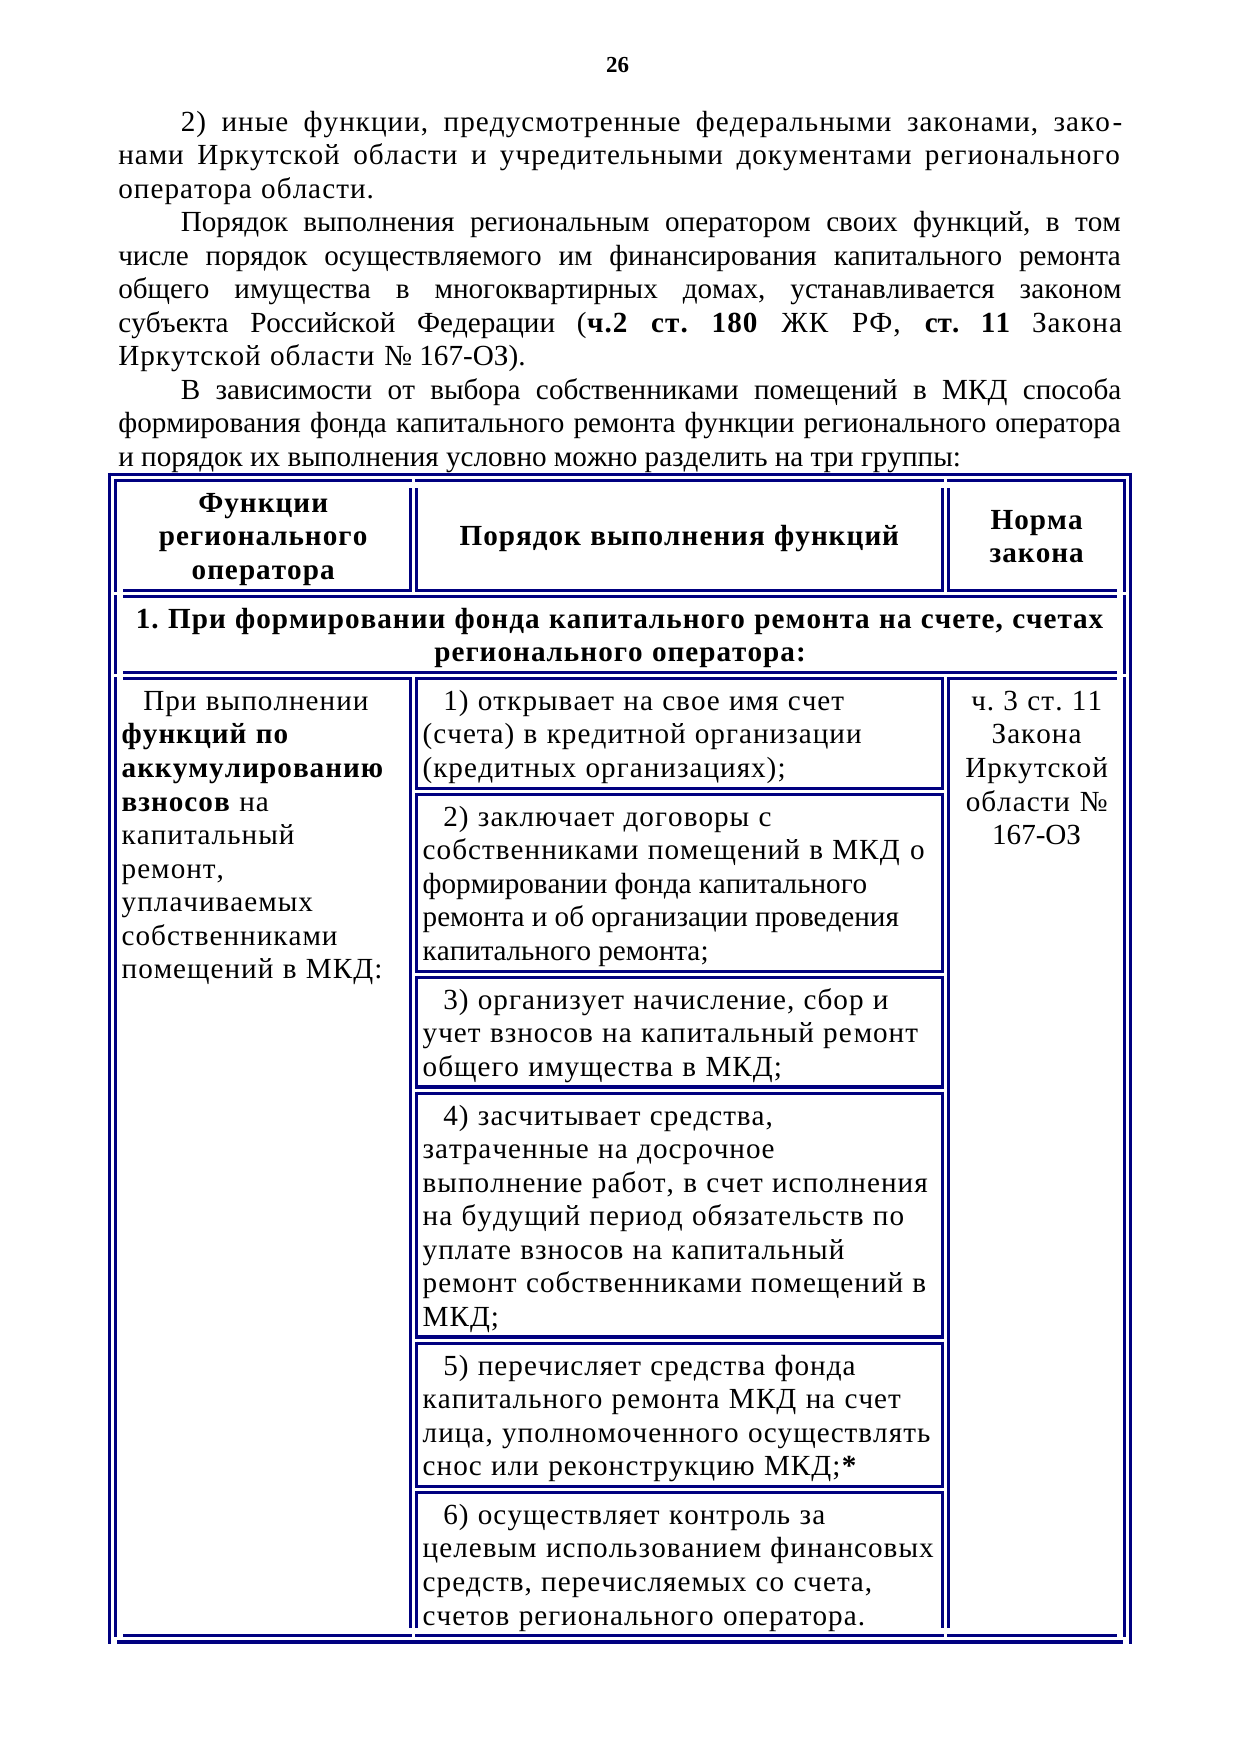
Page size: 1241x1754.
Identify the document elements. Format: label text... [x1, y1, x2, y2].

table_cell 3) организует начисление, сбор и учет взносов на капитальный ремонт общего имущества в МКД; [414, 970, 945, 1085]
text В зависимости от выбора собственниками помещений в МКД способа формирования фонда капитального ремонта функции регионального оператора и порядок их выполнения условно можно разделить на три группы: [118, 372, 1122, 473]
table_cell 5) перечисляет средства фонда капитального ремонта МКД на счет лица, уполномоченного осуществлять снос или реконструкцию МКД;* [414, 1335, 945, 1485]
table_cell При выполнении функций по аккумулированию взносов на капитальный ремонт, уплачиваемых собственниками помещений в МКД: [113, 671, 414, 1634]
table_header Порядок выполнения функций [414, 476, 945, 588]
table_cell 1) открывает на свое имя счет (счета) в кредитной организации (кредитных организациях); [414, 674, 945, 787]
text 2) иные функции, предусмотренные федеральными законами, законами Иркутской области и учредительными документами регионального оператора области. [118, 104, 1122, 204]
text Порядок выполнения региональным оператором своих функций, в том числе порядок осуществляемого им финансирования капитального ремонта общего имущества в многоквартирных домах, устанавливается законом субъекта Российской Федерации (ч.2 ст. 180 ЖК РФ, ст. 11 Закона Иркутской области № 167-ОЗ). [118, 204, 1122, 372]
table_cell 6) осуществляет контроль за целевым использованием финансовых средств, перечисляемых со счета, счетов регионального оператора. [414, 1485, 945, 1634]
table_header Норма закона [945, 476, 1128, 588]
table_cell ч. 3 ст. 11 Закона Иркутской области № 167-ОЗ [945, 671, 1128, 1634]
table_cell 4) засчитывает средства, затраченные на досрочное выполнение работ, в счет исполнения на будущий период обязательств по уплате взносов на капитальный ремонт собственниками помещений в МКД; [414, 1085, 945, 1335]
table_cell 1. При формировании фонда капитального ремонта на счете, счетах регионального оператора: [113, 589, 1128, 671]
table_header Функции регионального оператора [113, 476, 414, 588]
table_cell 2) заключает договоры с собственниками помещений в МКД о формировании фонда капитального ремонта и об организации проведения капитального ремонта; [414, 787, 945, 969]
